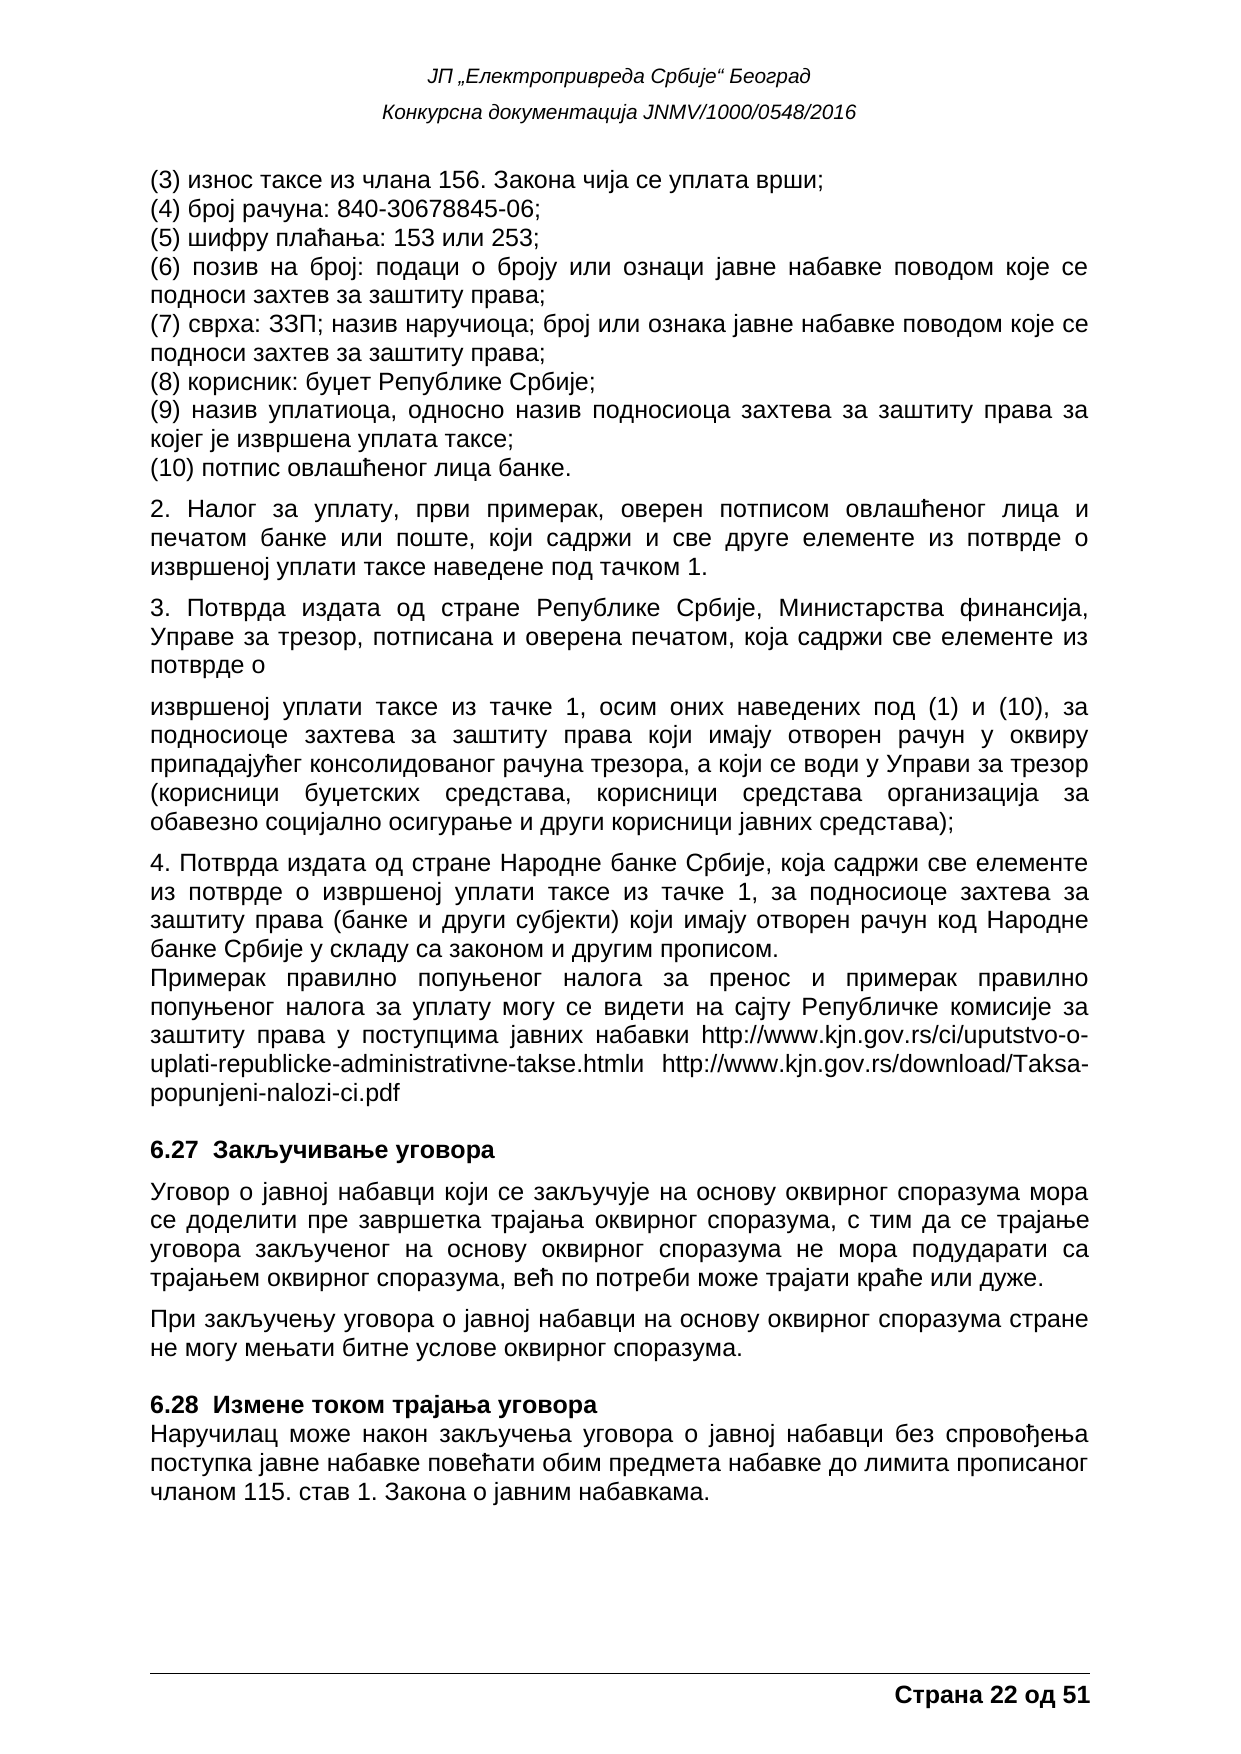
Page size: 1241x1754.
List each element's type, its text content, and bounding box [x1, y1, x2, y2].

text Уговор о јавној набавци који се закључује на основу оквирног споразума мора се доделити пре завршетка трајања оквирног споразума, с тим да се трајање уговора закљученог на основу оквирног споразума не мора подударати са трајањем оквирног споразума, већ по потреби може трајати краће или дуже. [150, 1177, 1090, 1292]
text (5) шифру плаћања: 153 или 253; [150, 223, 1090, 252]
text 3. Потврда издата од стране Републике Србије, Министарства финансија, Управе за трезор, потписана и оверена печатом, која садржи све елементе из потврде о [150, 593, 1090, 679]
text (3) износ таксе из члана 156. Закона чија се уплата врши; [150, 165, 1090, 194]
text При закључењу уговора о јавној набавци на основу оквирног споразума стране не могу мењати битне услове оквирног споразума. [150, 1304, 1090, 1362]
text извршеној уплати таксе из тачке 1, осим оних наведених под (1) и (10), за подносиоце захтева за заштиту права који имају отворен рачун у оквиру припадајућег консолидованог рачуна трезора, а који се води у Управи за трезор (корисници буџетских средстава, корисници средстава организација за обавезно социјално осигурање и други корисници јавних средстава); [150, 692, 1090, 835]
text 2. Налог за уплату, први примерак, оверен потписом овлашћеног лица и печатом банке или поште, који садржи и све друге елементе из потврде о извршеној уплати таксе наведене под тачком 1. [150, 494, 1090, 580]
text (10) потпис овлашћеног лица банке. [150, 453, 1090, 482]
text 6.27 Закључивање уговора [150, 1135, 1090, 1164]
text 4. Потврда издата од стране Народне банке Србије, која садржи све елементе из потврде о извршеној уплати таксе из тачке 1, за подносиоце захтева за заштиту права (банке и други субјекти) који имају отворен рачун код Народне банке Србије у складу са законом и другим прописом. [150, 848, 1090, 963]
text (8) корисник: буџет Републике Србије; [150, 367, 1090, 395]
text (6) позив на број: подаци о броју или ознаци јавне набавке поводом које се подноси захтев за заштиту права; [150, 252, 1090, 309]
text Примерак правилно попуњеног налога за пренос и примерак правилно попуњеног налога за уплату могу се видети на сајту Републичке комисије за заштиту права у поступцима јавних набавки http://www.kjn.gov.rs/ci/uputstvo-o-uplati-republicke-administrativne-takse.htmlи http://www.kjn.gov.rs/download/Taksa-popunjeni-nalozi-ci.pdf [150, 963, 1090, 1107]
text (7) сврха: ЗЗП; назив наручиоца; број или ознака јавне набавке поводом које се подноси захтев за заштиту права; [150, 309, 1090, 367]
text 6.28 Измене током трајања уговора [150, 1390, 1090, 1419]
text (4) број рачуна: 840-30678845-06; [150, 194, 1090, 223]
text (9) назив уплатиоца, односно назив подносиоца захтева за заштиту права за којег је извршена уплата таксе; [150, 395, 1090, 453]
text Наручилац може након закључења уговора о јавној набавци без спровођења поступка јавне набавке повећати обим предмета набавке до лимита прописаног чланом 115. став 1. Закона о јавним набавкама. [150, 1419, 1090, 1505]
